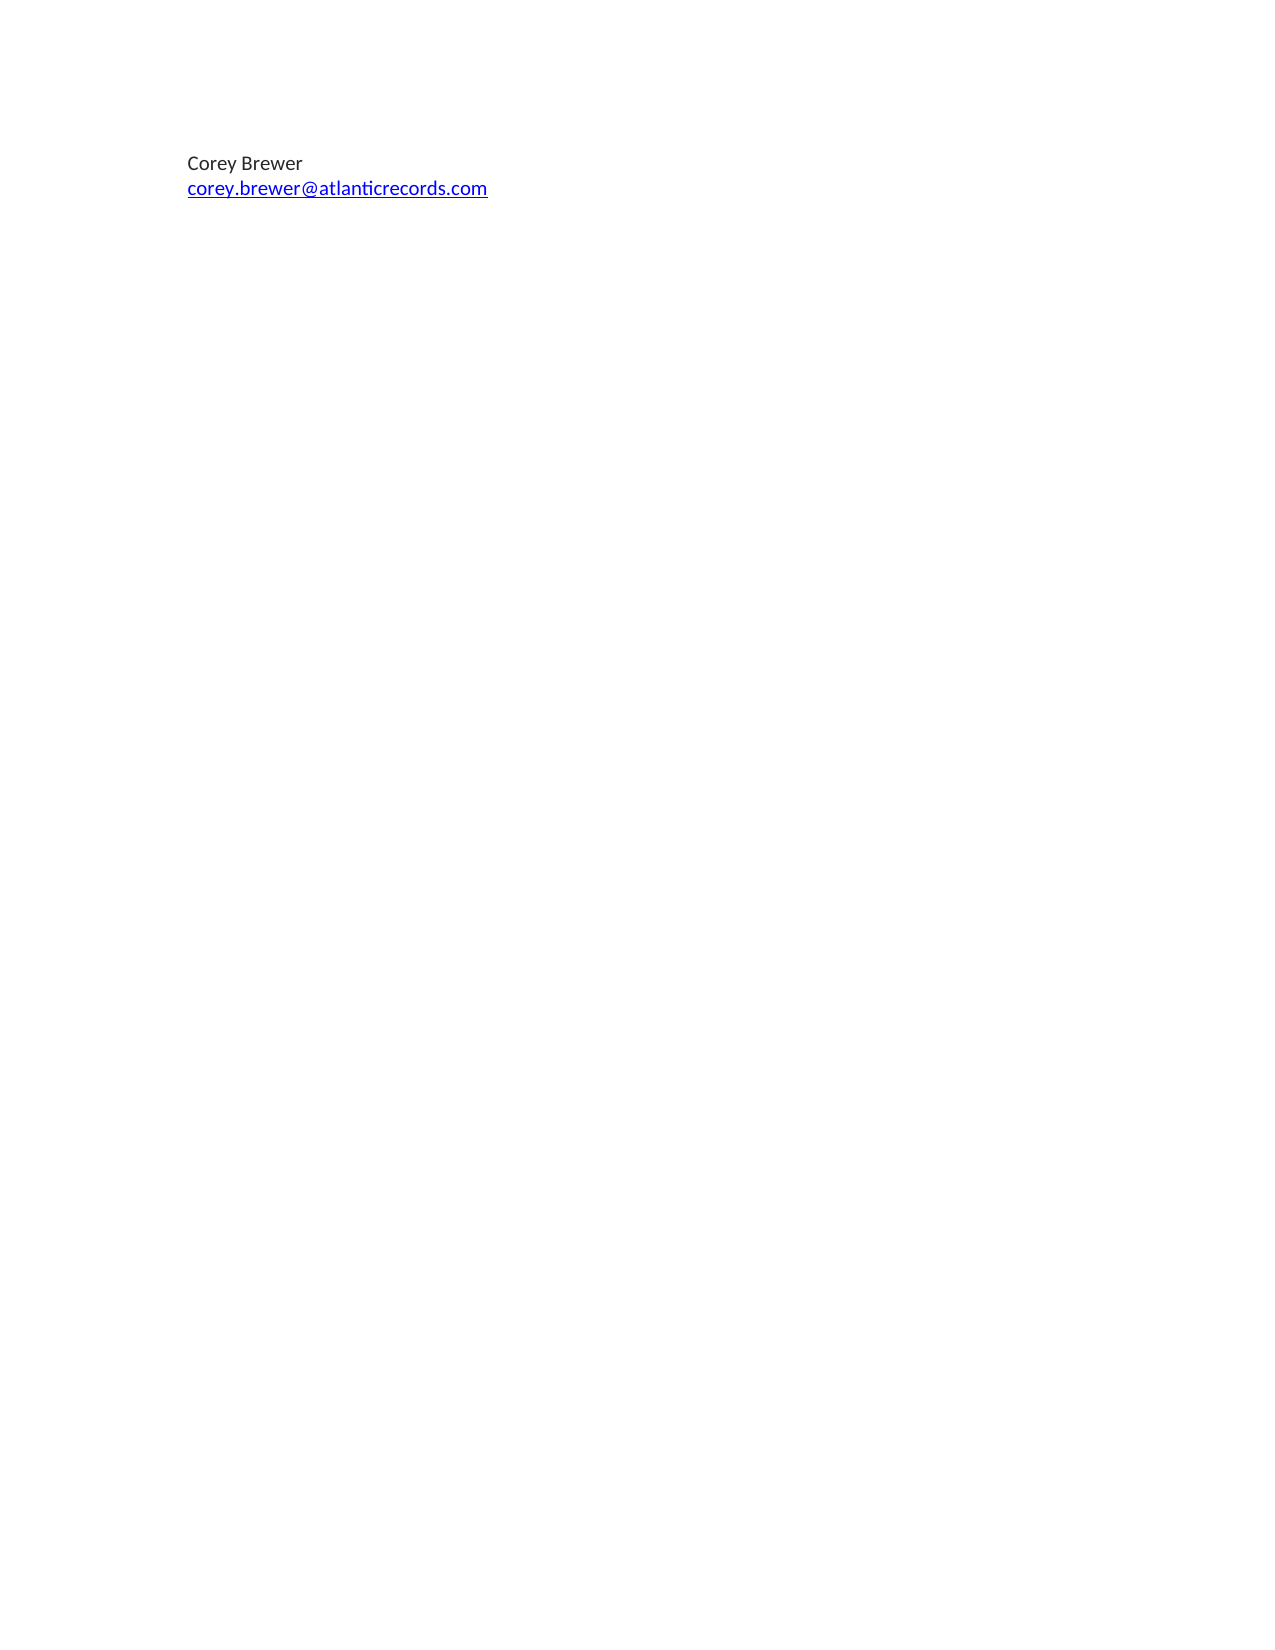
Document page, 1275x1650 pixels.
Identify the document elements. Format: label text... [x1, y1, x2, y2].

text corey.brewer@atlanticrecords.com [187, 175, 1087, 201]
text Corey Brewer [187, 150, 1087, 175]
